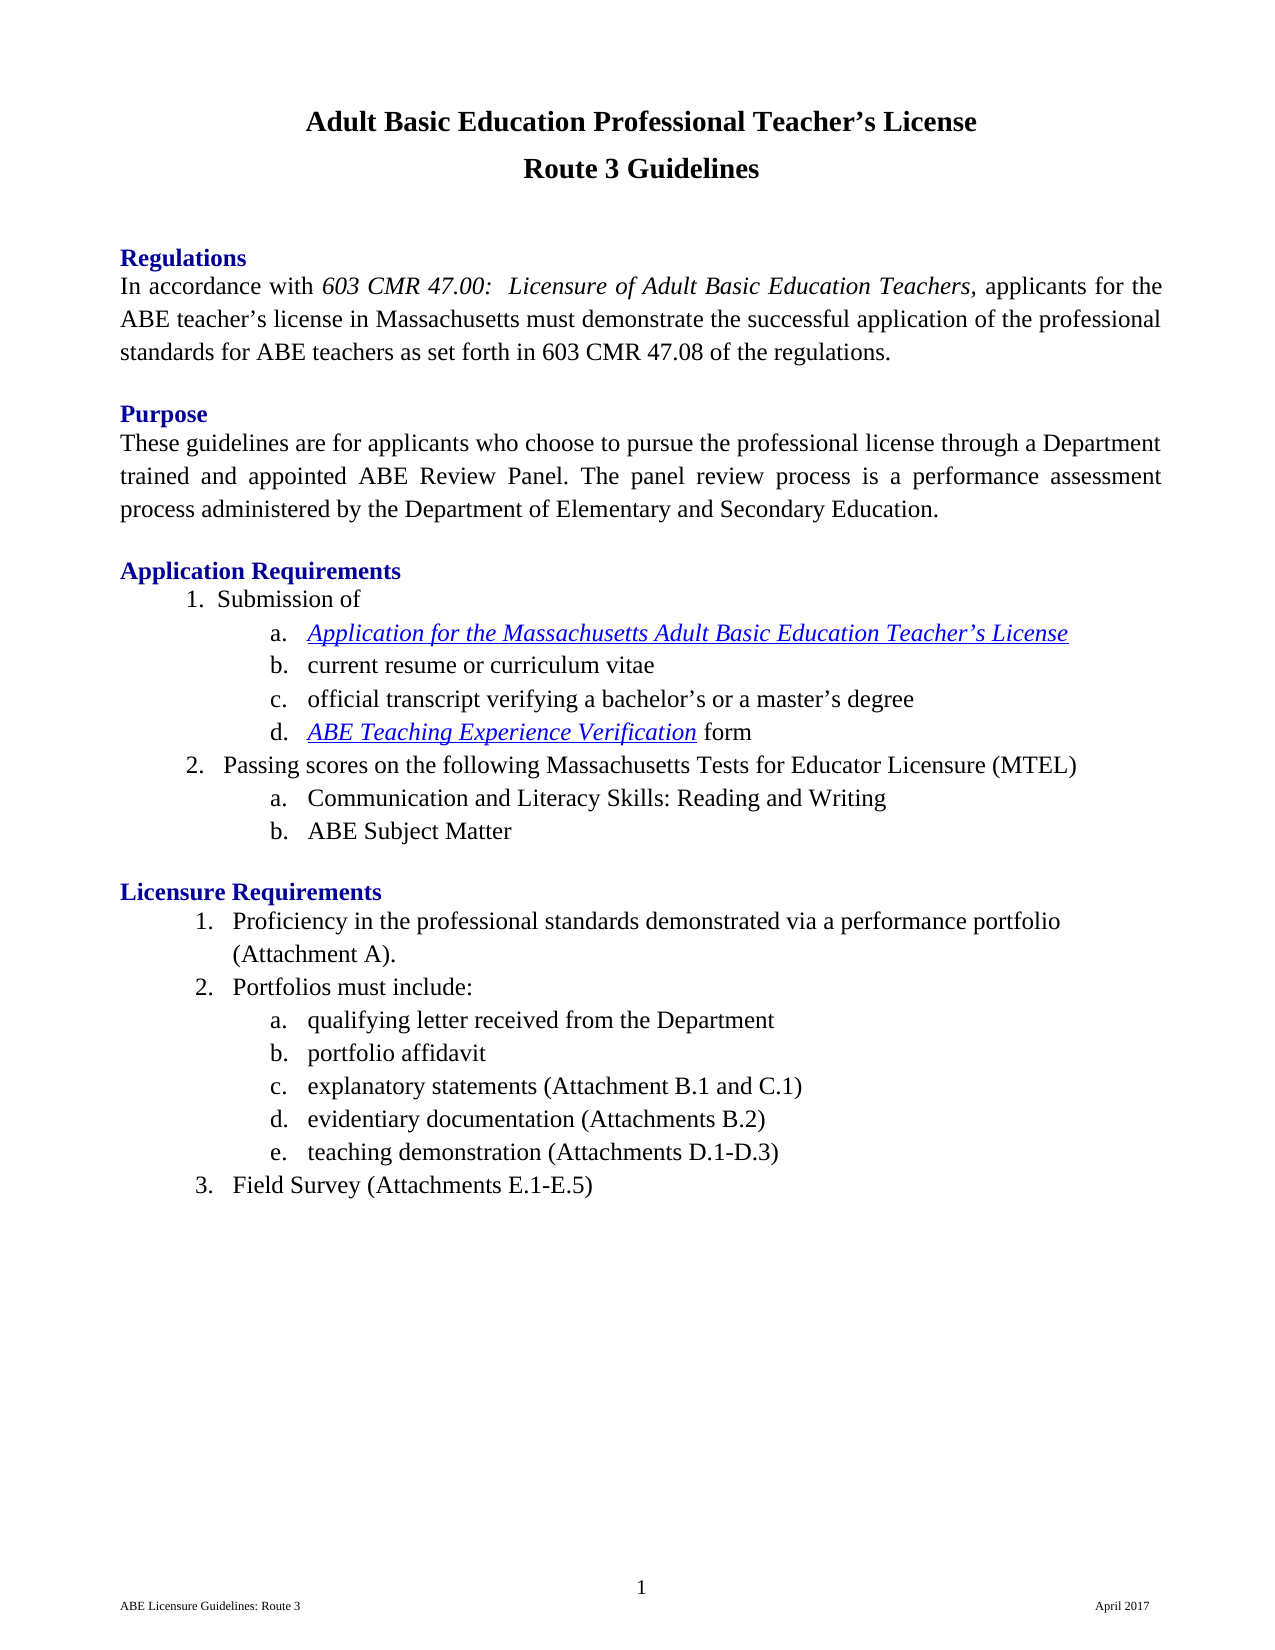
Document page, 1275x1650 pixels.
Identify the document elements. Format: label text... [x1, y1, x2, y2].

text In accordance with 603 CMR 47.00: Licensure of Adult Basic Education Teachers, applicants for the ABE teacher’s license in Massachusetts must demonstrate the successful application of the professional standards for ABE teachers as set forth in 603 CMR 47.08 of the regulations. [120, 271, 1162, 366]
list ABE Teaching Experience Verification form [270, 717, 1162, 745]
list teaching demonstration (Attachments D.1-D.3) [270, 1137, 1162, 1166]
text 1. Submission of [186, 584, 1162, 613]
list current resume or curriculum vitae [270, 651, 1162, 679]
list portfolio affidavit [270, 1038, 1162, 1067]
list evidentiary documentation (Attachments B.2) [270, 1104, 1162, 1133]
subtitle Licensure Requirements [120, 877, 1162, 906]
list official transcript verifying a bachelor’s or a master’s degree [270, 684, 1162, 712]
list Communication and Literacy Skills: Reading and Writing [270, 783, 1162, 811]
subtitle Route 3 Guidelines [120, 152, 1162, 185]
list qualifying letter received from the Department [270, 1005, 1162, 1034]
text These guidelines are for applicants who choose to pursue the professional license through a Department trained and appointed ABE Review Panel. The panel review process is a performance assessment process administered by the Department of Elementary and Secondary Education. [120, 428, 1162, 523]
text Adult Basic Education Professional Teacher’s License [120, 104, 1162, 137]
list Passing scores on the following Massachusetts Tests for Educator Licensure (MTEL) [186, 750, 1162, 778]
list Application for the Massachusetts Adult Basic Education Teacher’s License [270, 618, 1162, 646]
text Application Requirements [120, 556, 1162, 584]
text Regulations [120, 243, 1162, 271]
subtitle Proficiency in the professional standards demonstrated via a performance portfolio (Attachment A). [195, 906, 1162, 968]
text Purpose [120, 399, 1162, 428]
list Field Survey (Attachments E.1-E.5) [195, 1170, 1162, 1199]
subtitle Portfolios must include: [195, 972, 1162, 1001]
list explanatory statements (Attachment B.1 and C.1) [270, 1071, 1162, 1100]
list ABE Subject Matter [270, 816, 1162, 844]
